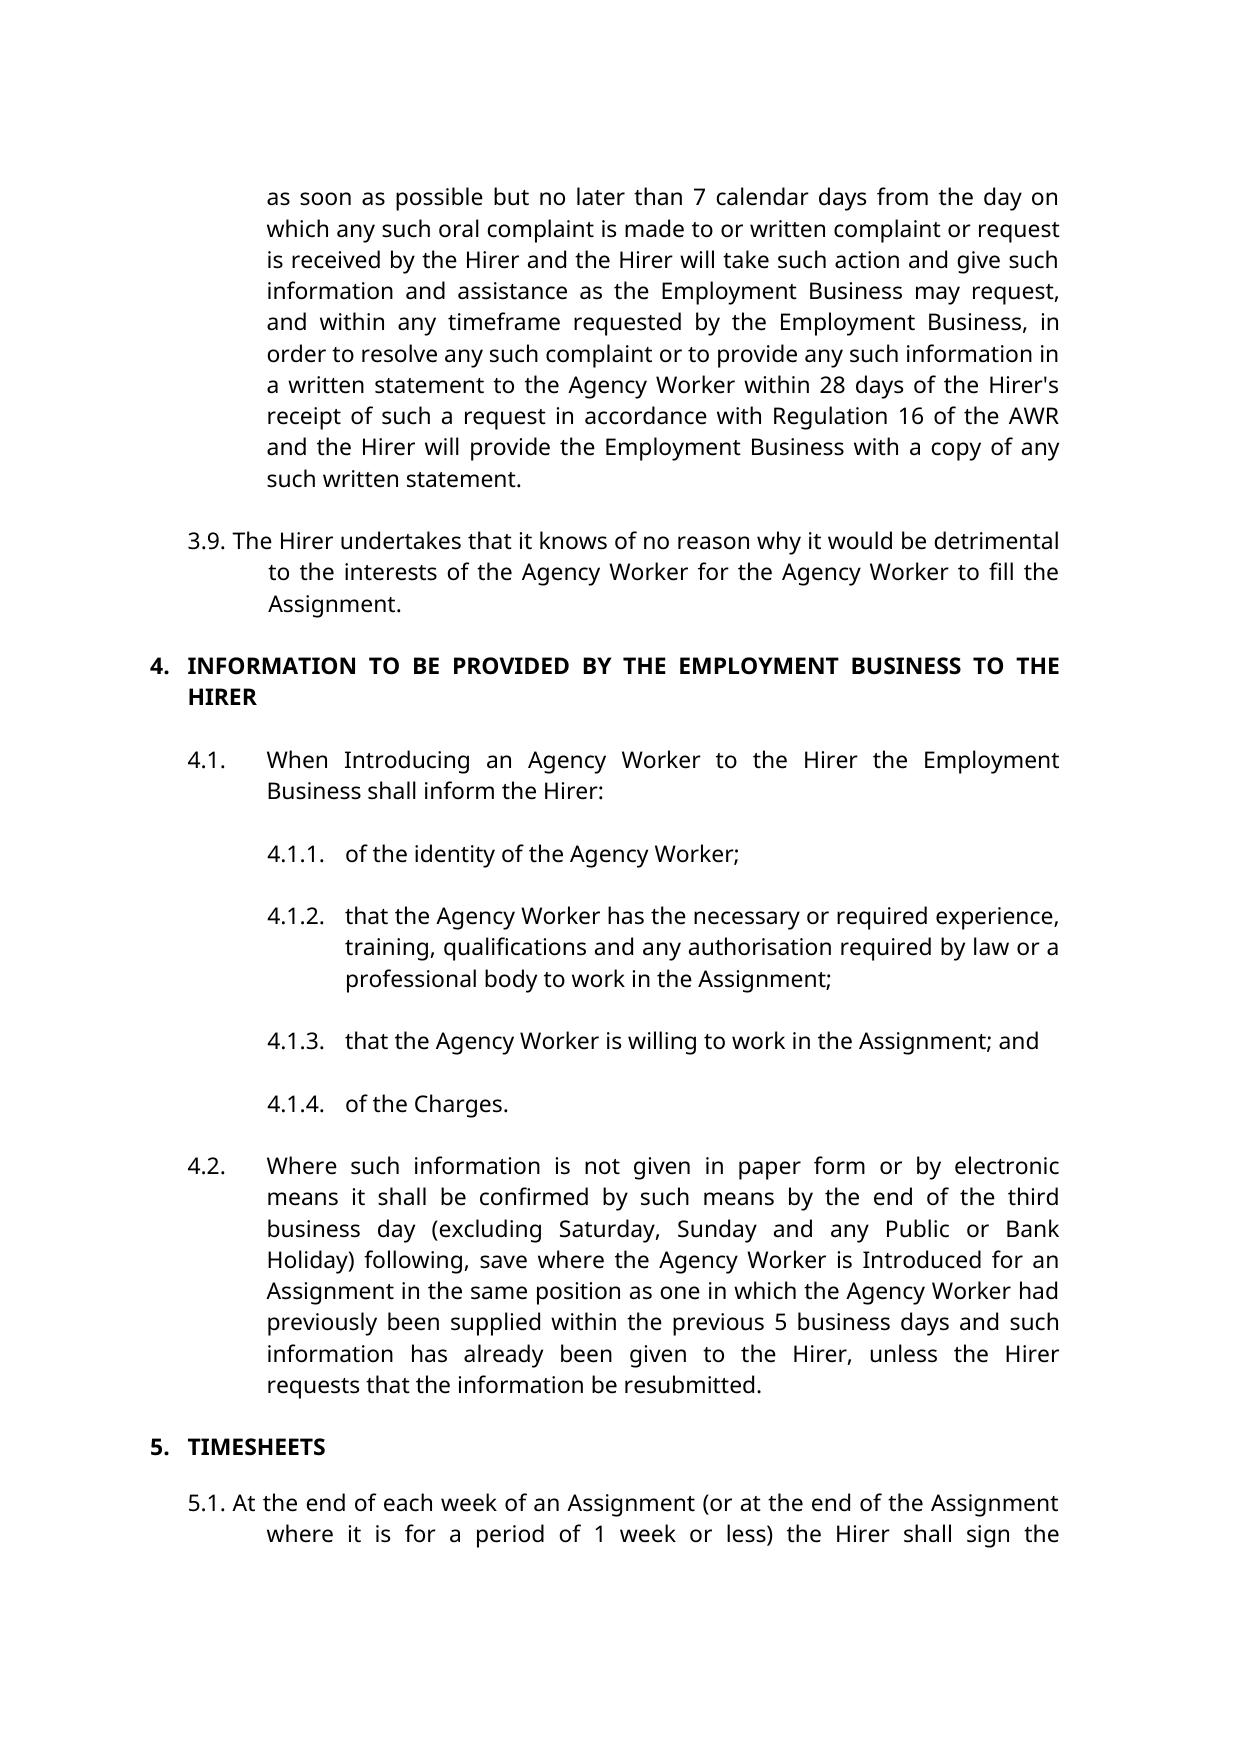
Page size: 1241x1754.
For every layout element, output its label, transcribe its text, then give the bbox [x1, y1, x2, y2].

text as soon as possible but no later than 7 calendar days from the day on which any such oral complaint is made to or written complaint or request is received by the Hirer and the Hirer will take such action and give such information and assistance as the Employment Business may request, and within any timeframe requested by the Employment Business, in order to resolve any such complaint or to provide any such information in a written statement to the Agency Worker within 28 days of the Hirer's receipt of such a request in accordance with Regulation 16 of the AWR and the Hirer will provide the Employment Business with a copy of any such written statement. [187, 181, 1061, 494]
list Where such information is not given in paper form or by electronic means it shall be confirmed by such means by the end of the third business day (excluding Saturday, Sunday and any Public or Bank Holiday) following, save where the Agency Worker is Introduced for an Assignment in the same position as one in which the Agency Worker had previously been supplied within the previous 5 business days and such information has already been given to the Hirer, unless the Hirer requests that the information be resubmitted. [187, 1150, 1061, 1400]
list INFORMATION TO BE PROVIDED BY THE EMPLOYMENT BUSINESS TO THE HIRER [150, 650, 1061, 712]
list TIMESHEETS [150, 1431, 1061, 1462]
list When Introducing an Agency Worker to the Hirer the Employment Business shall inform the Hirer: [187, 744, 1061, 806]
list that the Agency Worker has the necessary or required experience, training, qualifications and any authorisation required by law or a professional body to work in the Assignment; [267, 900, 1061, 994]
list that the Agency Worker is willing to work in the Assignment; and [267, 1025, 1061, 1056]
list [187, 1486, 1061, 1549]
list of the identity of the Agency Worker; [267, 837, 1061, 869]
list of the Charges. [267, 1087, 1061, 1119]
list The Hirer undertakes that it knows of no reason why it would be detrimental to the interests of the Agency Worker for the Agency Worker to fill the Assignment. [187, 525, 1061, 619]
